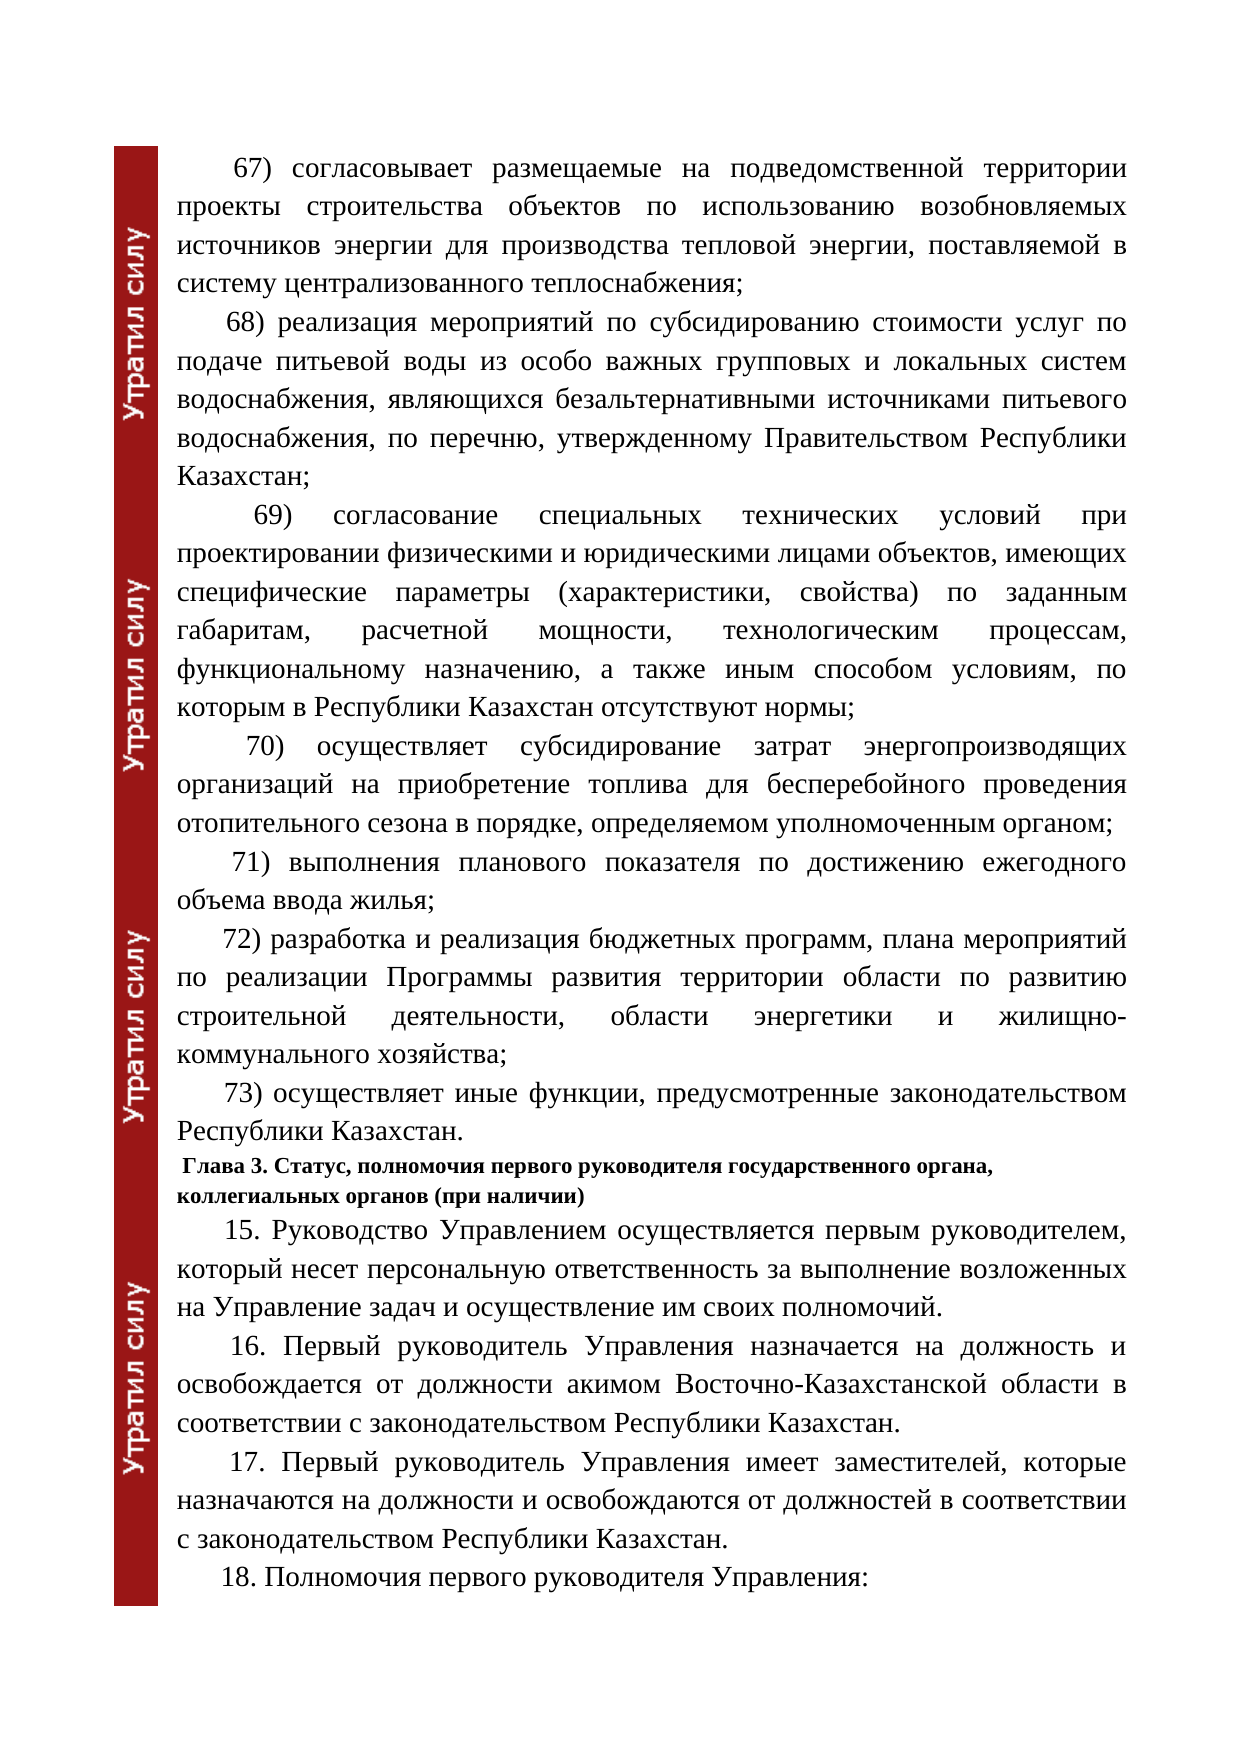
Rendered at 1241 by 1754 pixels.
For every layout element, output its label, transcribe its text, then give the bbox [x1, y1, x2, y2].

picture [114, 916, 158, 921]
picture [114, 1554, 158, 1559]
picture [114, 1593, 158, 1606]
text 72) разработка и реализация бюджетных программ, плана мероприятий по реализации Программы развития территории области по развитию строительной деятельности, области энергетики и жилищно-коммунального хозяйства; [112, 921, 1128, 1070]
text 73) осуществляет иные функции, предусмотренные законодательством Республики Казахстан. [112, 1075, 1128, 1147]
text Глава 3. Статус, полномочия первого руководителя государственного органа, коллегиальных органов (при наличии) [112, 1152, 1128, 1209]
text 68) реализация мероприятий по субсидированию стоимости услуг по подаче питьевой воды из особо важных групповых и локальных систем водоснабжения, являющихся безальтернативными источниками питьевого водоснабжения, по перечню, утвержденному Правительством Республики Казахстан; [112, 304, 1128, 492]
picture [114, 146, 158, 150]
text 71) выполнения планового показателя по достижению ежегодного объема ввода жилья; [112, 844, 1128, 916]
picture [114, 723, 158, 728]
picture [114, 839, 158, 844]
picture [114, 492, 158, 497]
text 16. Первый руководитель Управления назначается на должность и освобождается от должности акимом Восточно-Казахстанской области в соответствии с законодательством Республики Казахстан. [112, 1328, 1128, 1439]
picture [114, 1323, 158, 1328]
text 69) согласование специальных технических условий при проектировании физическими и юридическими лицами объектов, имеющих специфические параметры (характеристики, свойства) по заданным габаритам, расчетной мощности, технологическим процессам, функциональному назначению, а также иным способом условиям, по которым в Республики Казахстан отсутствуют нормы; [112, 497, 1128, 723]
text 70) осуществляет субсидирование затрат энергопроизводящих организаций на приобретение топлива для бесперебойного проведения отопительного сезона в порядке, определяемом уполномоченным органом; [112, 728, 1128, 839]
text 15. Руководство Управлением осуществляется первым руководителем, который несет персональную ответственность за выполнение возложенных на Управление задач и осуществление им своих полномочий. [112, 1212, 1128, 1323]
text 18. Полномочия первого руководителя Управления: [112, 1559, 1128, 1593]
text 67) согласовывает размещаемые на подведомственной территории проекты строительства объектов по использованию возобновляемых источников энергии для производства тепловой энергии, поставляемой в систему централизованного теплоснабжения; [112, 150, 1128, 299]
text 17. Первый руководитель Управления имеет заместителей, которые назначаются на должности и освобождаются от должностей в соответствии с законодательством Республики Казахстан. [112, 1444, 1128, 1554]
picture [114, 1147, 158, 1152]
picture [114, 299, 158, 304]
picture [114, 1070, 158, 1075]
picture [114, 1439, 158, 1444]
